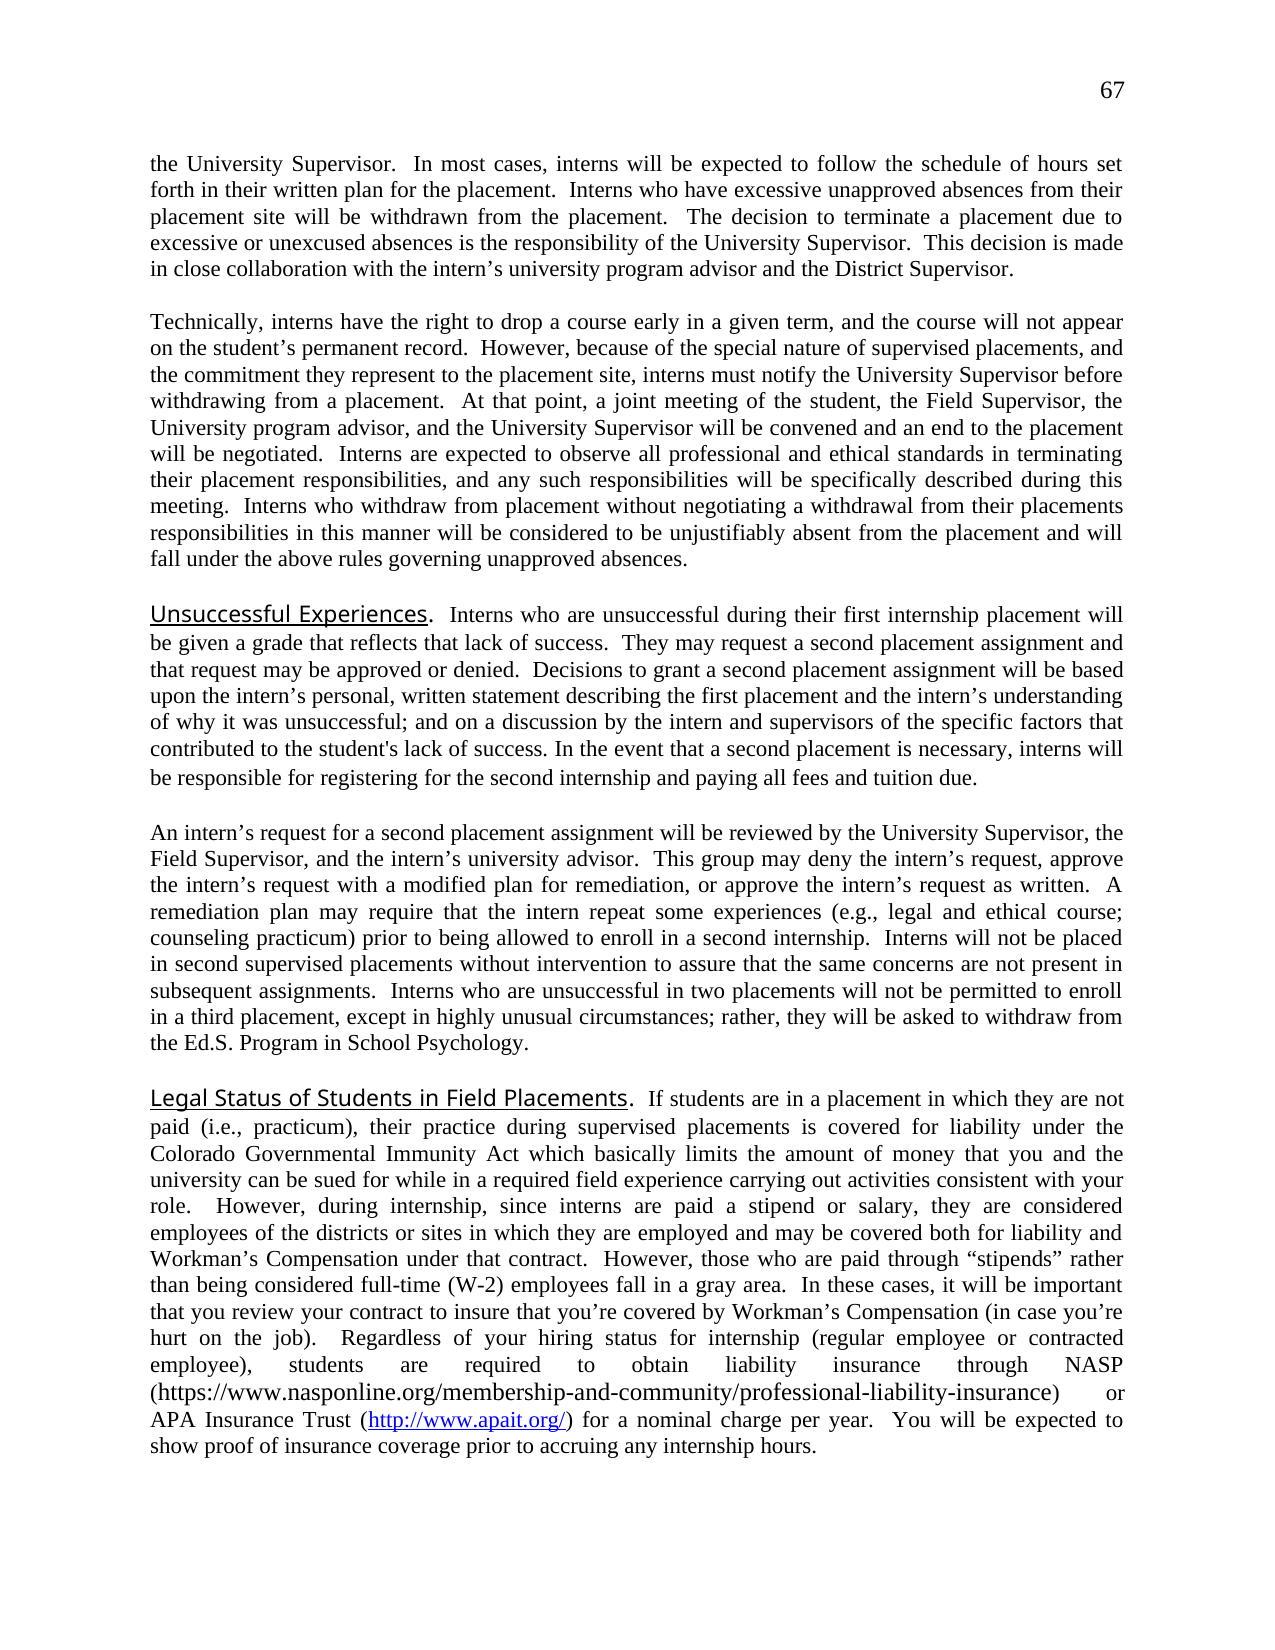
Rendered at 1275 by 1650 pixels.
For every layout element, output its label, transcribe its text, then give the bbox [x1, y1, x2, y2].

text Legal Status of Students in Field Placements. If students are in a placement in which they are not paid (i.e., practicum), their practice during supervised placements is covered for liability under the Colorado Governmental Immunity Act which basically limits the amount of money that you and the university can be sued for while in a required field experience carrying out activities consistent with your role. However, during internship, since interns are paid a stipend or salary, they are considered employees of the districts or sites in which they are employed and may be covered both for liability and Workman’s Compensation under that contract. However, those who are paid through “stipends” rather than being considered full-time (W-2) employees fall in a gray area. In these cases, it will be important that you review your contract to insure that you’re covered by Workman’s Compensation (in case you’re hurt on the job). Regardless of your hiring status for internship (regular employee or contracted employee), students are required to obtain liability insurance through NASP (https://www.nasponline.org/membership-and-community/professional-liability-insurance) or APA Insurance Trust (http://www.apait.org/) for a nominal charge per year. You will be expected to show proof of insurance coverage prior to accruing any internship hours. [150, 1082, 1125, 1458]
text An intern’s request for a second placement assignment will be reviewed by the University Supervisor, the Field Supervisor, and the intern’s university advisor. This group may deny the intern’s request, approve the intern’s request with a modified plan for remediation, or approve the intern’s request as written. A remediation plan may require that the intern repeat some experiences (e.g., legal and ethical course; counseling practicum) prior to being allowed to enroll in a second internship. Interns will not be placed in second supervised placements without intervention to assure that the same concerns are not present in subsequent assignments. Interns who are unsuccessful in two placements will not be permitted to enroll in a third placement, except in highly unusual circumstances; rather, they will be asked to withdraw from the Ed.S. Program in School Psychology. [150, 819, 1125, 1056]
text Unsuccessful Experiences. Interns who are unsuccessful during their first internship placement will be given a grade that reflects that lack of success. They may request a second placement assignment and that request may be approved or denied. Decisions to grant a second placement assignment will be based upon the intern’s personal, written statement describing the first placement and the intern’s understanding of why it was unsuccessful; and on a discussion by the intern and supervisors of the specific factors that contributed to the student's lack of success. In the event that a second placement is necessary, interns will be responsible for registering for the second internship and paying all fees and tuition due. [150, 598, 1125, 792]
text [150, 150, 1125, 282]
text Technically, interns have the right to drop a course early in a given term, and the course will not appear on the student’s permanent record. However, because of the special nature of supervised placements, and the commitment they represent to the placement site, interns must notify the University Supervisor before withdrawing from a placement. At that point, a joint meeting of the student, the Field Supervisor, the University program advisor, and the University Supervisor will be convened and an end to the placement will be negotiated. Interns are expected to observe all professional and ethical standards in terminating their placement responsibilities, and any such responsibilities will be specifically described during this meeting. Interns who withdraw from placement without negotiating a withdrawal from their placements responsibilities in this manner will be considered to be unjustifiably absent from the placement and will fall under the above rules governing unapproved absences. [150, 308, 1125, 572]
